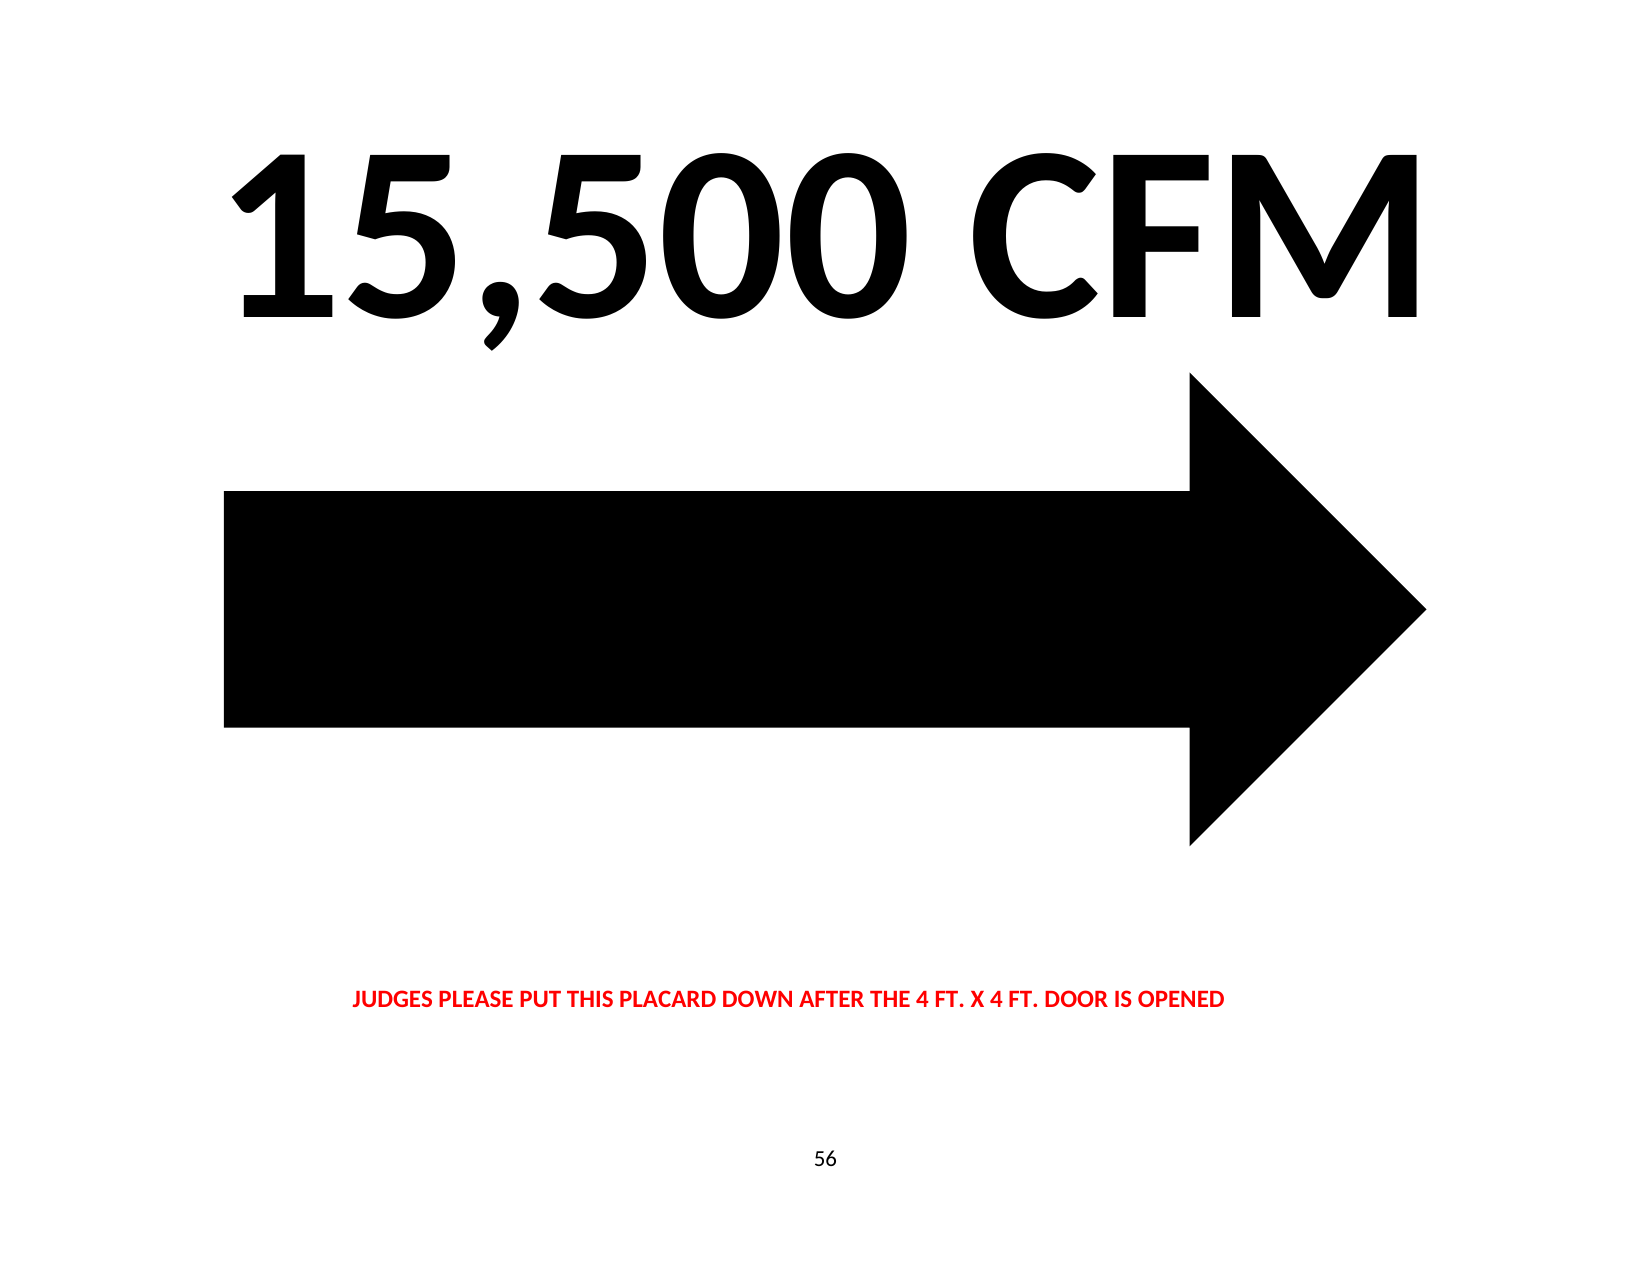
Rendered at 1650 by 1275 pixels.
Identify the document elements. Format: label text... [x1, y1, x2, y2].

text 15,500 CFM [75, 75, 1575, 380]
